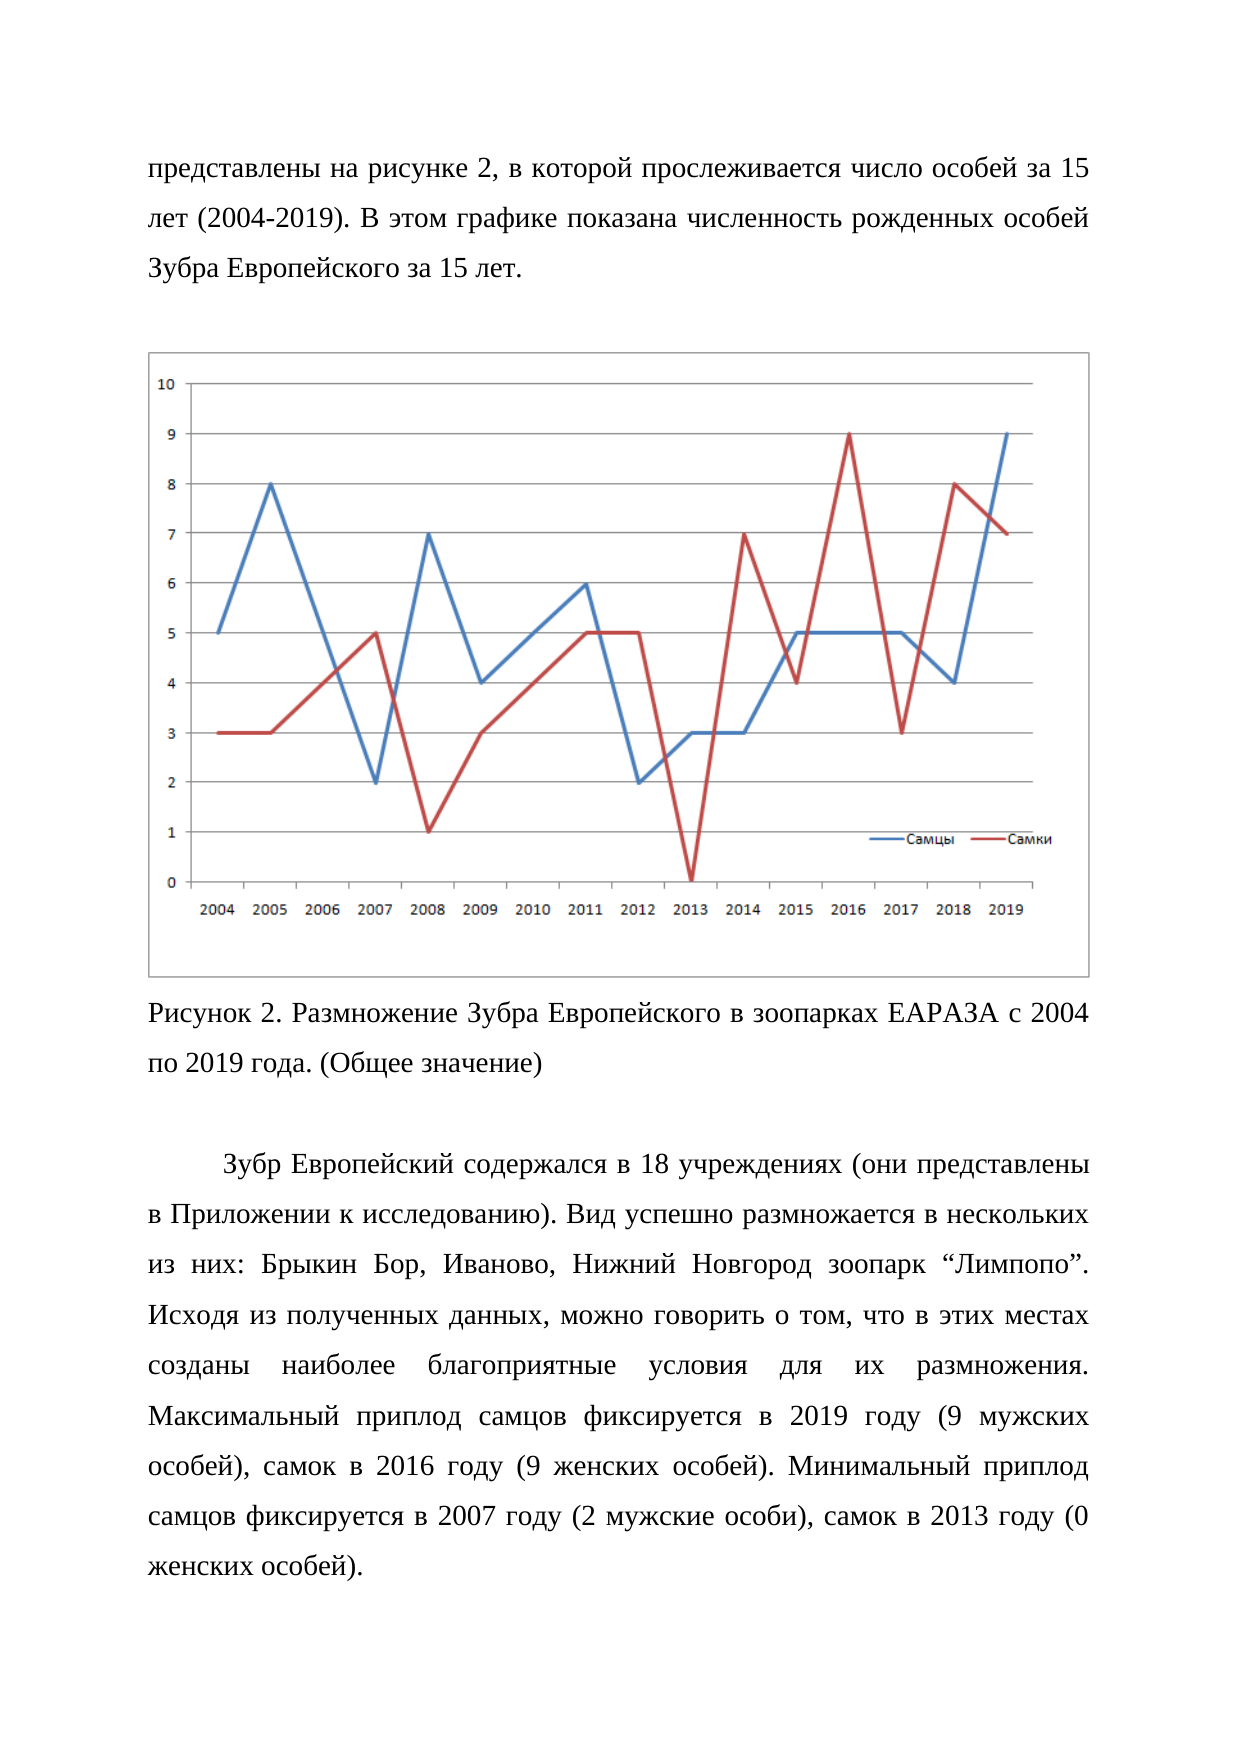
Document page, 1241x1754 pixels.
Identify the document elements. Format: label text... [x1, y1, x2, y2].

text Рисунок 2. Размножение Зубра Европейского в зоопарках ЕАРАЗА с 2004 по 2019 года. (Общее значение) [148, 979, 1090, 1079]
text Зубр Европейский содержался в 18 учреждениях (они представлены в Приложении к исследованию). Вид успешно размножается в нескольких из них: Брыкин Бор, Иваново, Нижний Новгород зоопарк “Лимпопо”. Исходя из полученных данных, можно говорить о том, что в этих местах созданы наиболее благоприятные условия для их размножения. Максимальный приплод самцов фиксируется в 2019 году (9 мужских особей), самок в 2016 году (9 женских особей). Минимальный приплод самцов фиксируется в 2007 году (2 мужские особи), самок в 2013 году (0 женских особей). [148, 1146, 1090, 1582]
text представлены на рисунке 2, в которой прослеживается число особей за 15 лет (2004-2019). В этом графике показана численность рожденных особей Зубра Европейского за 15 лет. [148, 150, 1090, 284]
picture [147, 351, 1091, 979]
